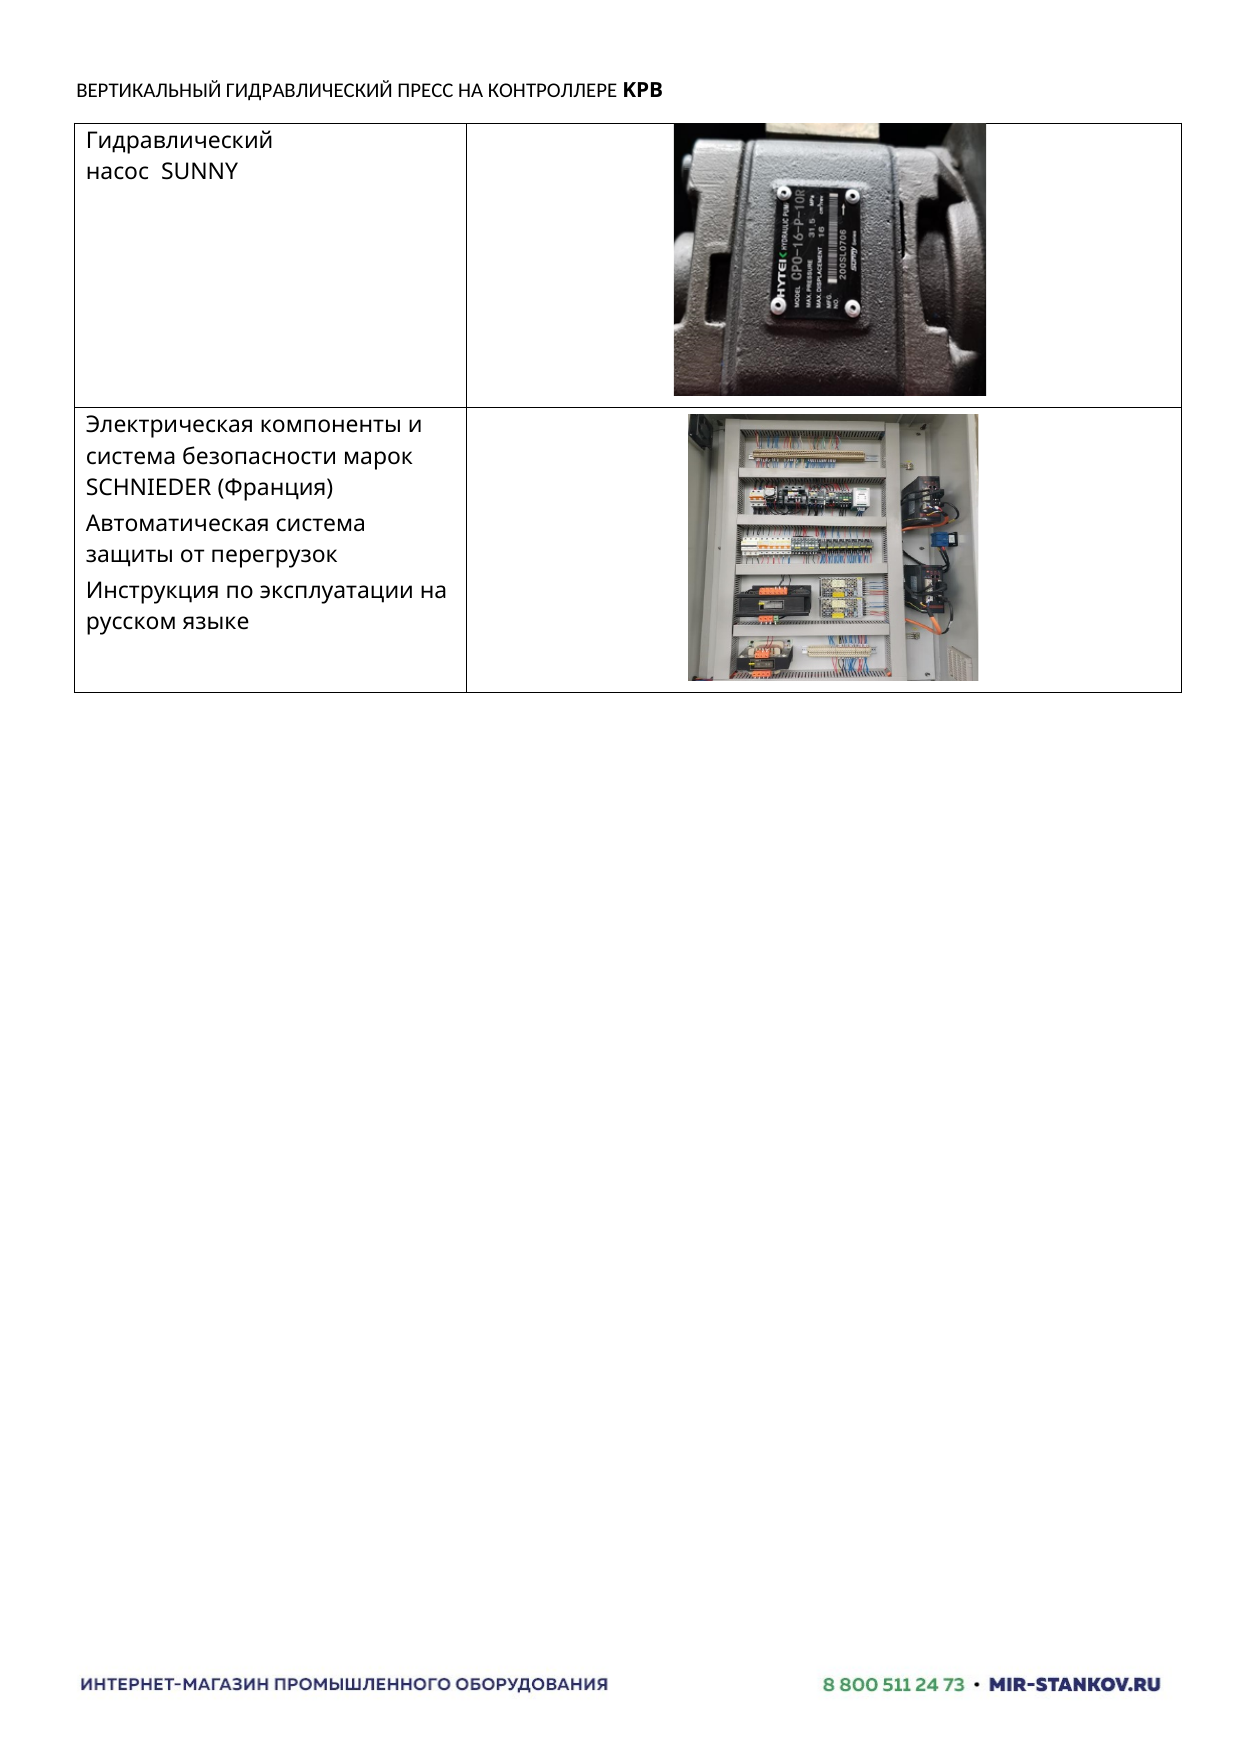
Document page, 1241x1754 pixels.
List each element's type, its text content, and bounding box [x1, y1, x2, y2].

table_cell [467, 124, 1181, 407]
table_cell Гидравлический насос SUNNY [75, 124, 466, 407]
picture [673, 123, 987, 396]
picture [688, 414, 979, 681]
picture [0, 1618, 1241, 1750]
table_cell [467, 408, 1181, 692]
table_cell Электрическая компоненты и система безопасности марок SCHNIEDER (Франция) Автоматическая система защиты от перегрузок Инструкция по эксплуатации на русском языке [75, 408, 466, 692]
